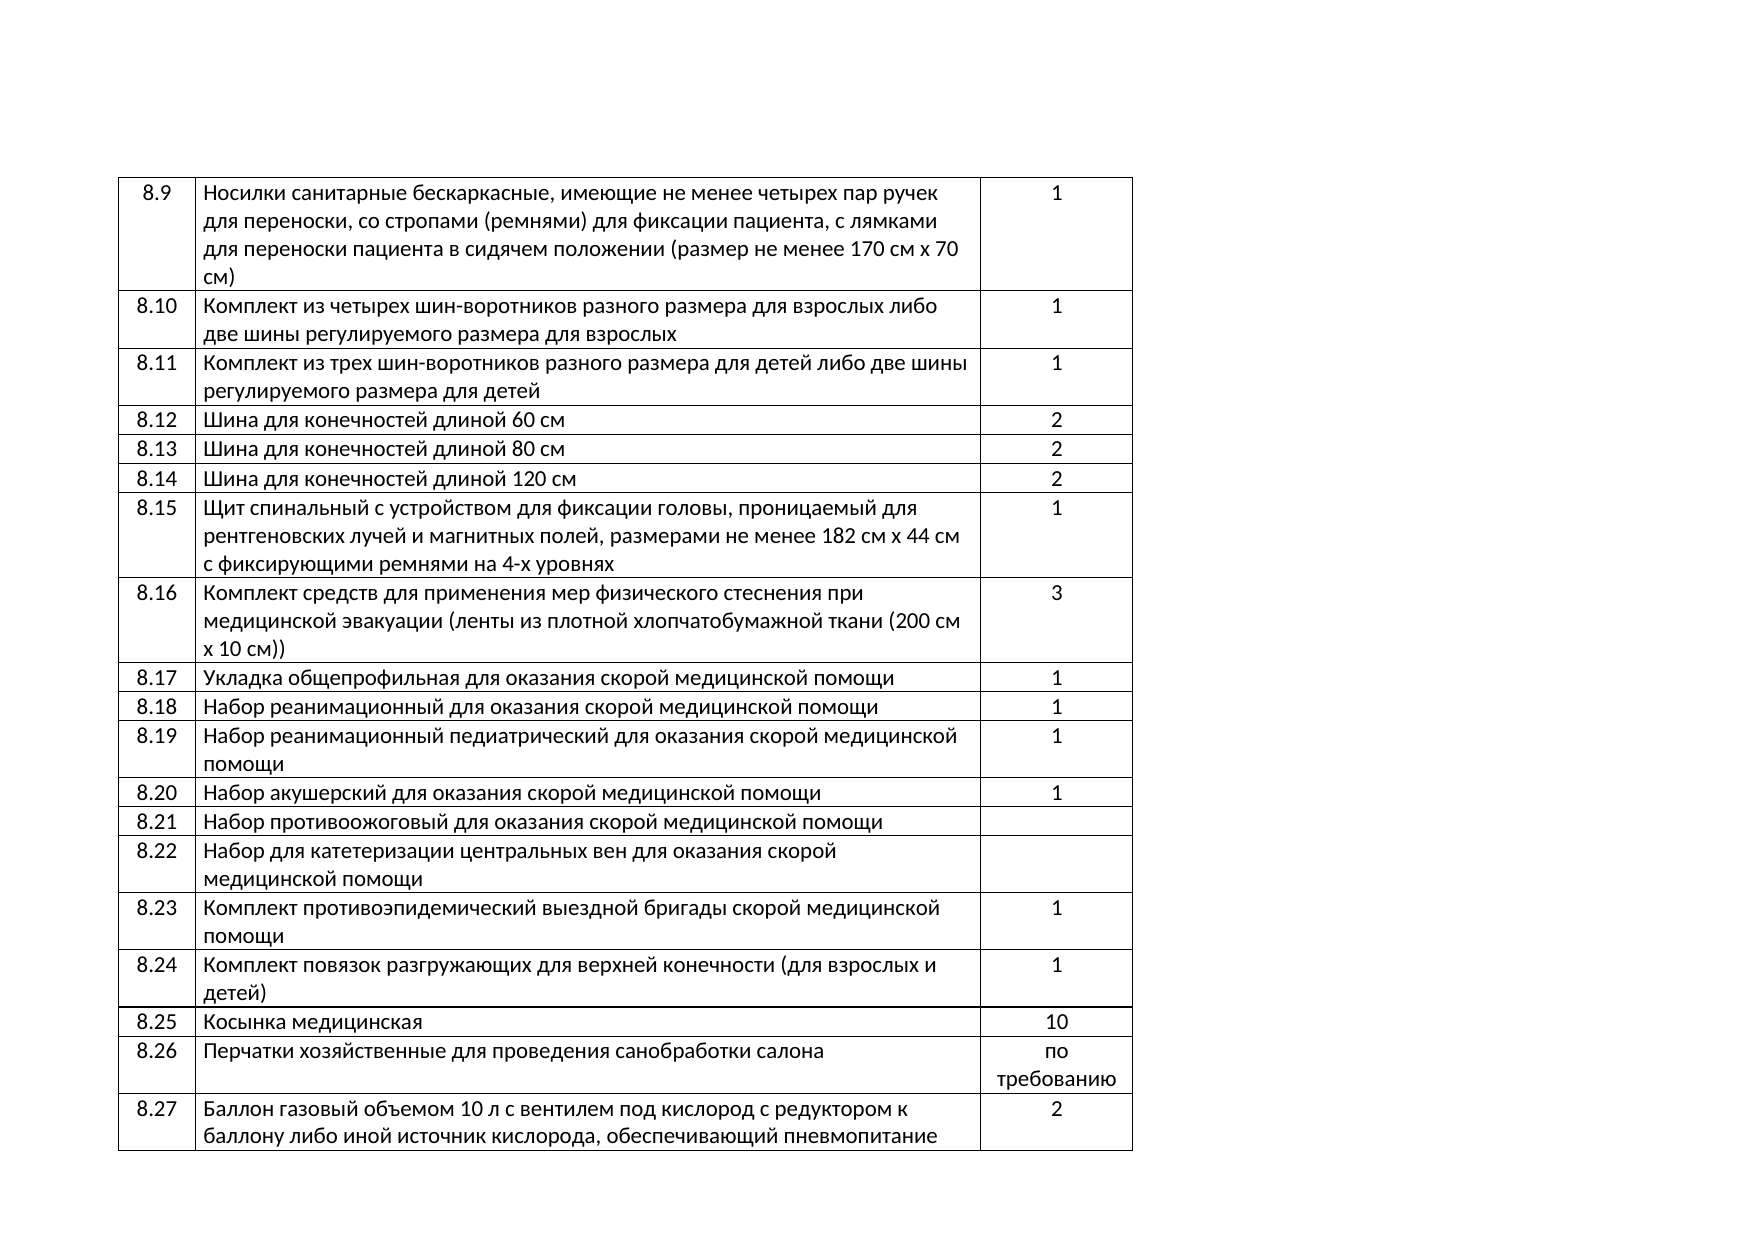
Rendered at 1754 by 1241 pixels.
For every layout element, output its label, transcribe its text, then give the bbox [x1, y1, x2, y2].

table_cell 1 [981, 692, 1132, 720]
table_cell Набор реанимационный для оказания скорой медицинской помощи [196, 692, 980, 720]
table_cell Шина для конечностей длиной 80 см [196, 435, 980, 463]
table_cell Перчатки хозяйственные для проведения санобработки салона [196, 1037, 980, 1093]
table_cell 8.9 [119, 178, 195, 290]
table_cell Набор реанимационный педиатрический для оказания скорой медицинской помощи [196, 721, 980, 777]
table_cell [196, 1094, 980, 1150]
table_cell Щит спинальный с устройством для фиксации головы, проницаемый для рентгеновских лучей и магнитных полей, размерами не менее 182 см x 44 см с фиксирующими ремнями на 4-х уровнях [196, 493, 980, 577]
table_cell 8.13 [119, 435, 195, 463]
table_cell 2 [981, 435, 1132, 463]
table_cell Комплект из четырех шин-воротников разного размера для взрослых либо две шины регулируемого размера для взрослых [196, 291, 980, 347]
table_cell 8.24 [119, 950, 195, 1006]
table_cell 1 [981, 493, 1132, 577]
table_cell Носилки санитарные бескаркасные, имеющие не менее четырех пар ручек для переноски, со стропами (ремнями) для фиксации пациента, с лямками для переноски пациента в сидячем положении (размер не менее 170 см x 70 см) [196, 178, 980, 290]
table_cell 1 [981, 778, 1132, 806]
table_cell Комплект повязок разгружающих для верхней конечности (для взрослых и детей) [196, 950, 980, 1006]
table_cell Укладка общепрофильная для оказания скорой медицинской помощи [196, 663, 980, 691]
table_cell Набор акушерский для оказания скорой медицинской помощи [196, 778, 980, 806]
table_cell 8.22 [119, 836, 195, 892]
table_cell Набор для катетеризации центральных вен для оказания скорой медицинской помощи [196, 836, 980, 892]
table_cell 3 [981, 578, 1132, 662]
table_cell 1 [981, 893, 1132, 949]
table_cell по требованию [981, 1037, 1132, 1093]
table_cell 1 [981, 349, 1132, 404]
table_cell 1 [981, 663, 1132, 691]
table_cell 10 [981, 1008, 1132, 1036]
table_cell 8.19 [119, 721, 195, 777]
table_cell 8.12 [119, 406, 195, 433]
table_cell 8.14 [119, 464, 195, 492]
table_cell 1 [981, 950, 1132, 1006]
table_cell [981, 807, 1132, 835]
table_cell Комплект противоэпидемический выездной бригады скорой медицинской помощи [196, 893, 980, 949]
table_cell 8.18 [119, 692, 195, 720]
table_cell 8.17 [119, 663, 195, 691]
table_cell 2 [981, 406, 1132, 433]
table_cell 1 [981, 291, 1132, 347]
table_cell 8.27 [119, 1094, 195, 1150]
table_cell 2 [981, 1094, 1132, 1150]
table_cell 8.15 [119, 493, 195, 577]
table_cell 8.11 [119, 349, 195, 404]
table_cell Шина для конечностей длиной 60 см [196, 406, 980, 433]
table_cell 8.20 [119, 778, 195, 806]
table_cell 8.25 [119, 1008, 195, 1036]
table_cell 8.21 [119, 807, 195, 835]
table_cell Набор противоожоговый для оказания скорой медицинской помощи [196, 807, 980, 835]
table_cell Косынка медицинская [196, 1008, 980, 1036]
table_cell 8.26 [119, 1037, 195, 1093]
table_cell Шина для конечностей длиной 120 см [196, 464, 980, 492]
table_cell 8.23 [119, 893, 195, 949]
table_cell 8.16 [119, 578, 195, 662]
table_cell [981, 836, 1132, 892]
table_cell 2 [981, 464, 1132, 492]
table_cell Комплект средств для применения мер физического стеснения при медицинской эвакуации (ленты из плотной хлопчатобумажной ткани (200 см x 10 см)) [196, 578, 980, 662]
table_cell 1 [981, 721, 1132, 777]
table_cell 1 [981, 178, 1132, 290]
table_cell Комплект из трех шин-воротников разного размера для детей либо две шины регулируемого размера для детей [196, 349, 980, 404]
table_cell 8.10 [119, 291, 195, 347]
